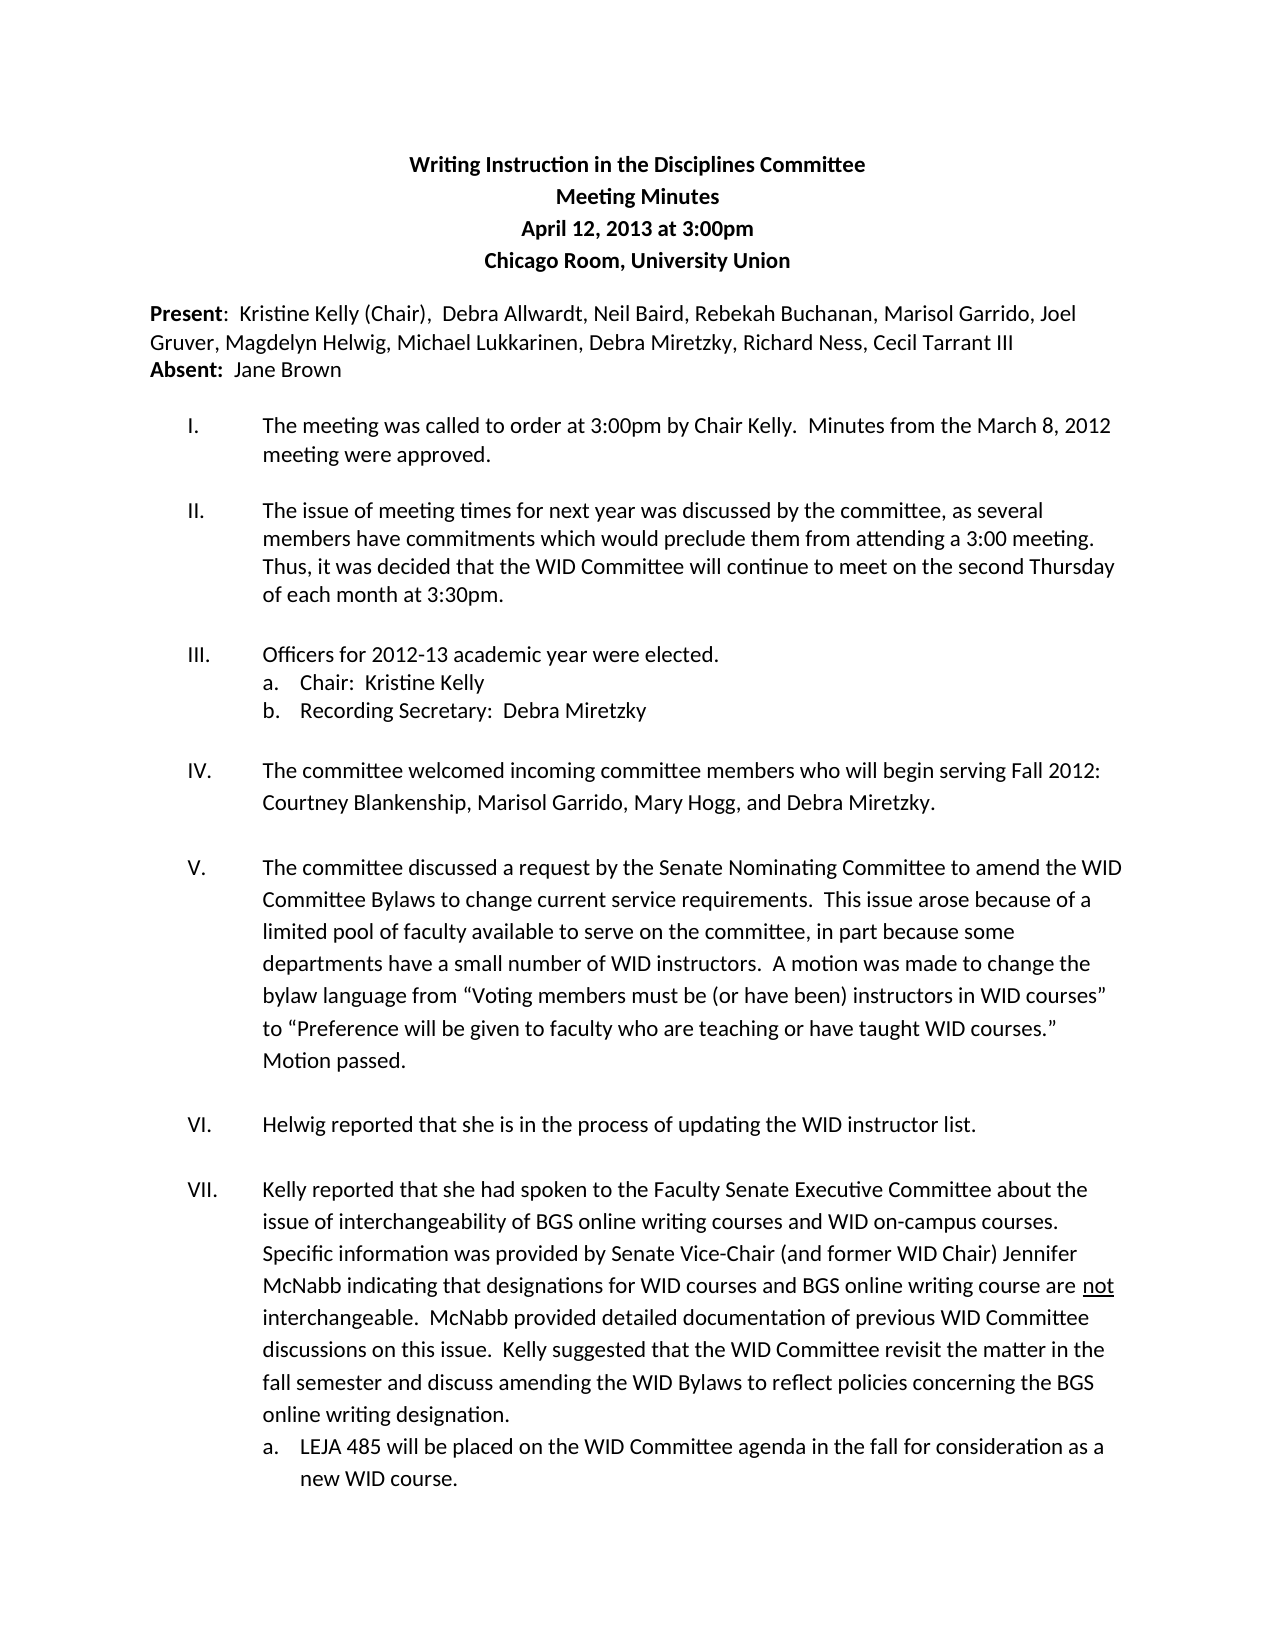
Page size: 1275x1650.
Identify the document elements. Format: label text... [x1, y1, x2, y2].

text Present: Kristine Kelly (Chair), Debra Allwardt, Neil Baird, Rebekah Buchanan, Marisol Garrido, Joel Gruver, Magdelyn Helwig, Michael Lukkarinen, Debra Miretzky, Richard Ness, Cecil Tarrant III [150, 299, 1125, 356]
list Recording Secretary: Debra Miretzky [262, 696, 1125, 724]
list The issue of meeting times for next year was discussed by the committee, as several members have commitments which would preclude them from attending a 3:00 meeting. Thus, it was decided that the WID Committee will continue to meet on the second Thursday of each month at 3:30pm. [187, 496, 1125, 608]
text Absent: Jane Brown [150, 356, 1125, 384]
list Officers for 2012-13 academic year were elected. [187, 640, 1125, 668]
list Chair: Kristine Kelly [262, 668, 1125, 696]
list The committee welcomed incoming committee members who will begin serving Fall 2012: Courtney Blankenship, Marisol Garrido, Mary Hogg, and Debra Miretzky. [187, 756, 1125, 816]
list The meeting was called to order at 3:00pm by Chair Kelly. Minutes from the March 8, 2012 meeting were approved. [187, 412, 1125, 468]
text Writing Instruction in the Disciplines Committee Meeting Minutes April 12, 2013 at 3:00pm Chicago Room, University Union [150, 150, 1125, 274]
list Helwig reported that she is in the process of updating the WID instructor list. [187, 1110, 1125, 1138]
list The committee discussed a request by the Senate Nominating Committee to amend the WID Committee Bylaws to change current service requirements. This issue arose because of a limited pool of faculty available to serve on the committee, in part because some departments have a small number of WID instructors. A motion was made to change the bylaw language from “Voting members must be (or have been) instructors in WID courses” to “Preference will be given to faculty who are teaching or have taught WID courses.” Motion passed. [187, 853, 1125, 1074]
list LEJA 485 will be placed on the WID Committee agenda in the fall for consideration as a new WID course. [262, 1432, 1125, 1492]
list Kelly reported that she had spoken to the Faculty Senate Executive Committee about the issue of interchangeability of BGS online writing courses and WID on-campus courses. Specific information was provided by Senate Vice-Chair (and former WID Chair) Jennifer McNabb indicating that designations for WID courses and BGS online writing course are not interchangeable. McNabb provided detailed documentation of previous WID Committee discussions on this issue. Kelly suggested that the WID Committee revisit the matter in the fall semester and discuss amending the WID Bylaws to reflect policies concerning the BGS online writing designation. [187, 1175, 1125, 1428]
